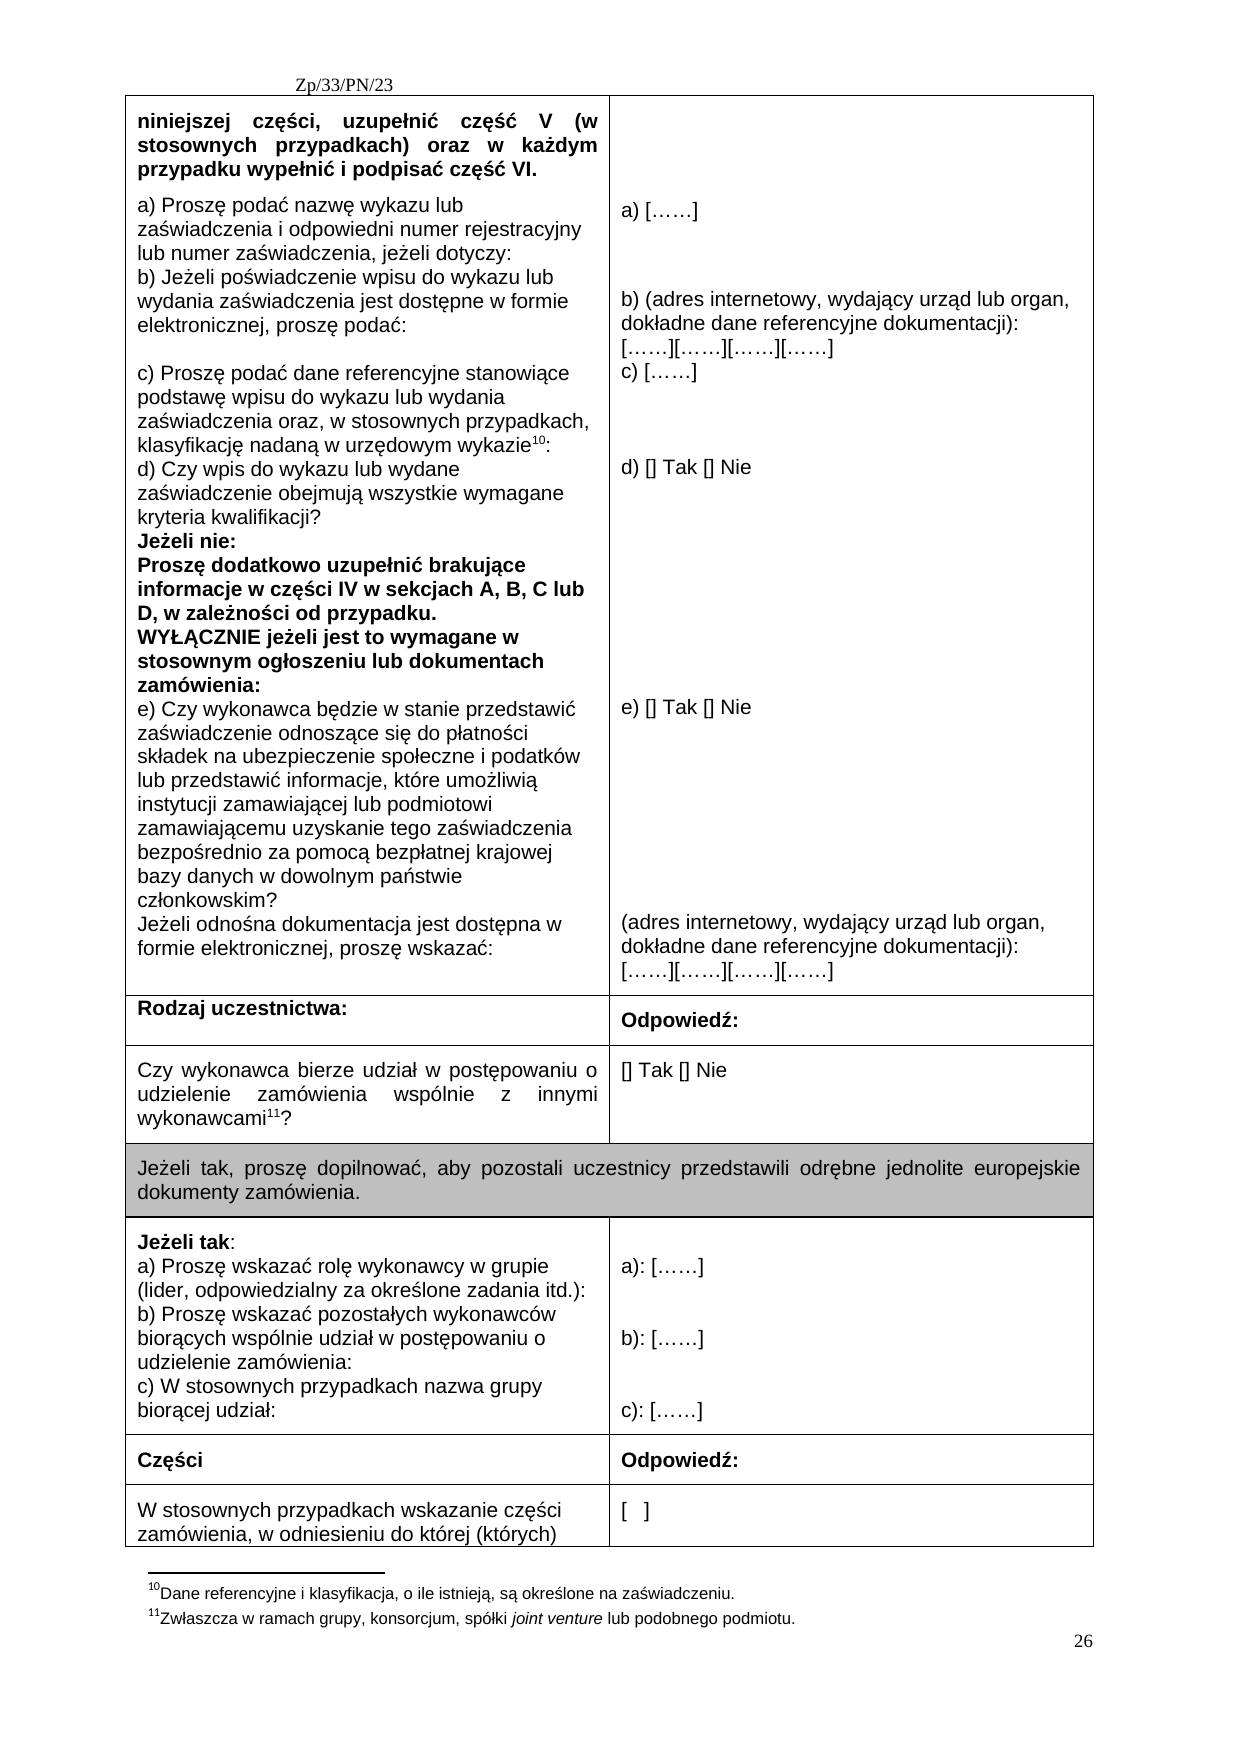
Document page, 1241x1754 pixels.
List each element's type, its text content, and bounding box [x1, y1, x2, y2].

table_cell Części [126, 1435, 609, 1484]
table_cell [126, 1485, 609, 1546]
table_cell [ ] [610, 1485, 1093, 1546]
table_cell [610, 96, 1093, 994]
table_cell a): [……] b): [……] c): [……] [610, 1218, 1093, 1434]
table_cell Czy wykonawca bierze udział w postępowaniu o udzielenie zamówienia wspólnie z innymi wykonawcami? [126, 1046, 609, 1142]
table_cell [] Tak [] Nie [610, 1046, 1093, 1142]
table_cell Rodzaj uczestnictwa: [126, 996, 609, 1044]
table_cell Odpowiedź: [610, 996, 1093, 1044]
table_cell Odpowiedź: [610, 1435, 1093, 1484]
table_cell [126, 96, 609, 994]
table_cell Jeżeli tak, proszę dopilnować, aby pozostali uczestnicy przedstawili odrębne jednolite europejskie dokumenty zamówienia. [126, 1144, 1093, 1216]
table_cell Jeżeli tak: a) Proszę wskazać rolę wykonawcy w grupie (lider, odpowiedzialny za określone zadania itd.): b) Proszę wskazać pozostałych wykonawców biorących wspólnie udział w postępowaniu o udzielenie zamówienia: c) W stosownych przypadkach nazwa grupy biorącej udział: [126, 1218, 609, 1434]
